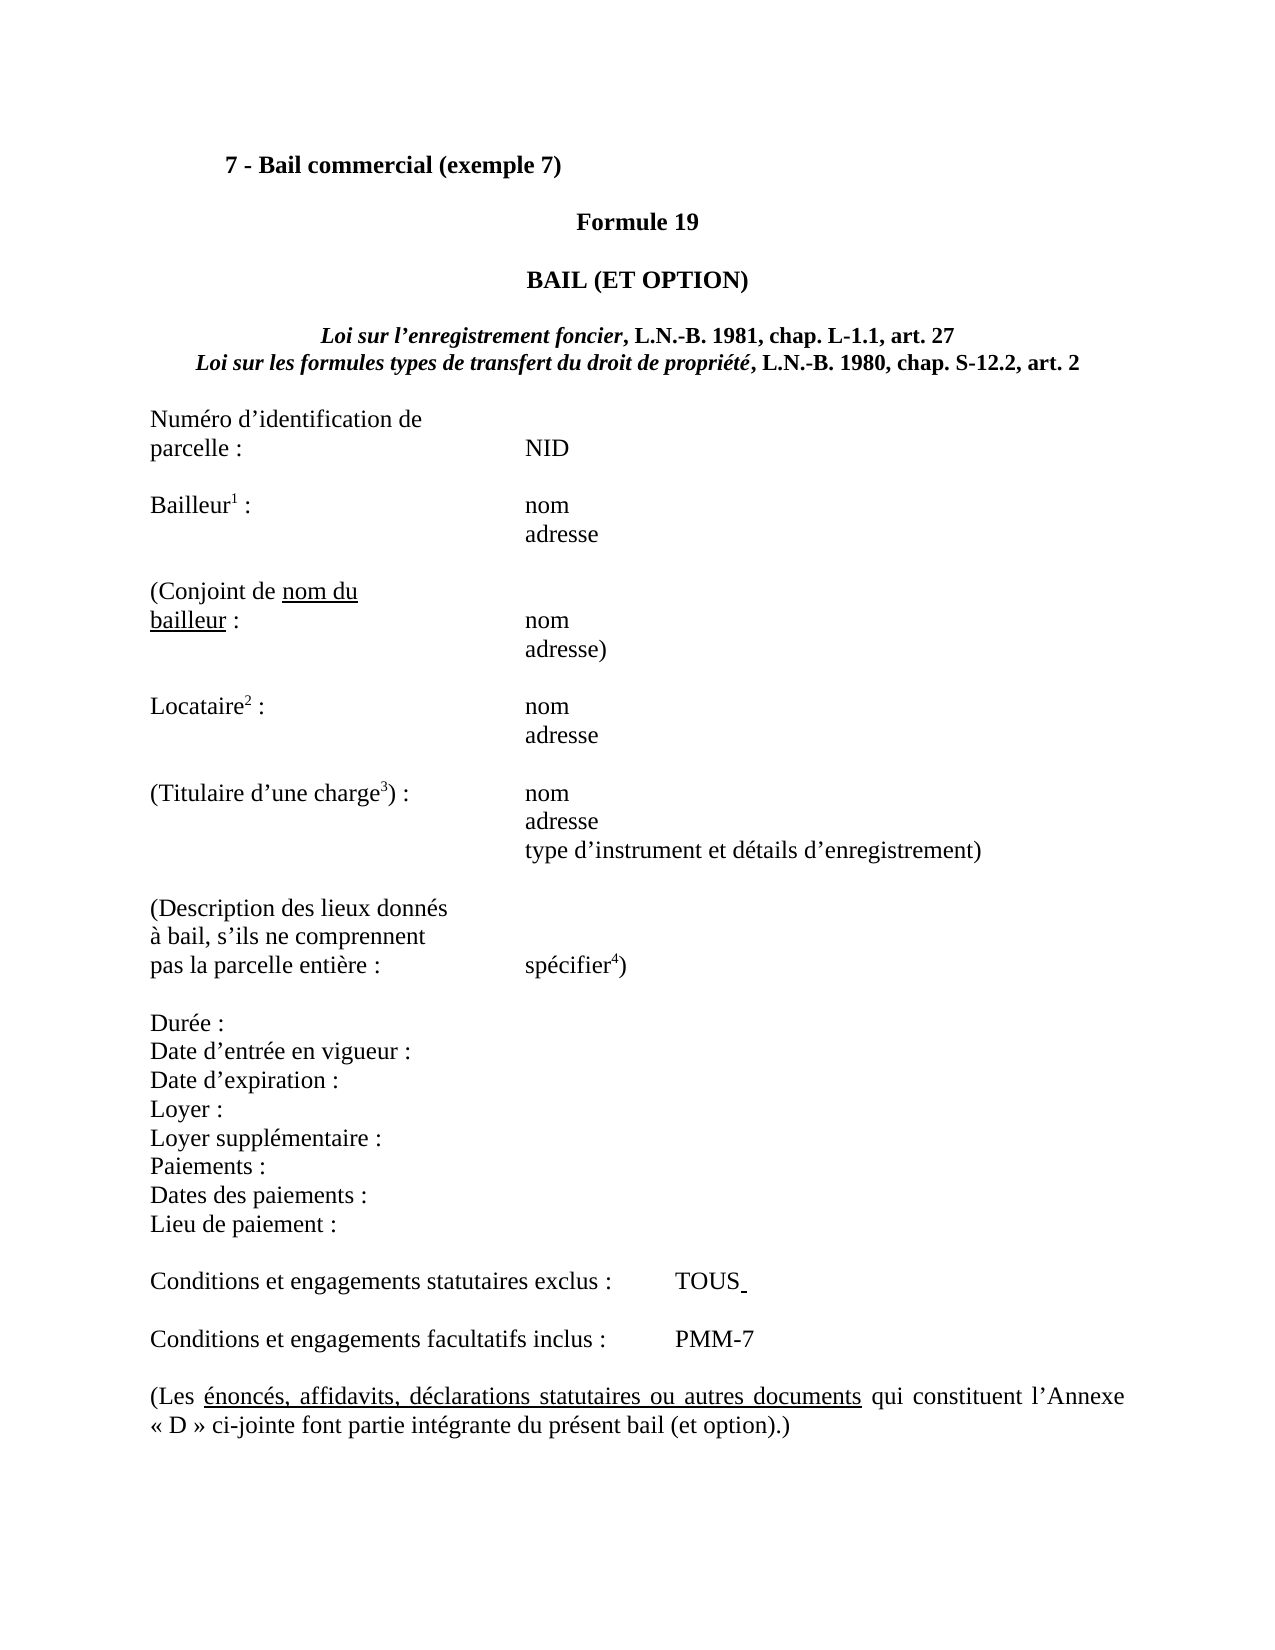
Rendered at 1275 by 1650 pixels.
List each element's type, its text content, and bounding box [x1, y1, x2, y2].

text type d’instrument et détails d’enregistrement) [150, 835, 1125, 864]
text adresse [150, 806, 1125, 835]
text Lieu de paiement : [150, 1209, 1125, 1238]
text Formule 19 [150, 207, 1125, 236]
text parcelle : NID [150, 433, 1125, 461]
text Loyer supplémentaire : [150, 1123, 1125, 1151]
text (Description des lieux donnés [150, 893, 1125, 921]
text Paiements : [150, 1151, 1125, 1180]
text à bail, s’ils ne comprennent [150, 921, 1125, 950]
text Dates des paiements : [150, 1180, 1125, 1209]
text Numéro d’identification de [150, 404, 1125, 433]
text Loi sur les formules types de transfert du droit de propriété, L.N.-B. 1980, chap. S-12.2, art. 2 [150, 349, 1125, 375]
text BAIL (ET OPTION) [150, 265, 1125, 294]
text 7 - Bail commercial (exemple 7) [225, 150, 1125, 179]
text pas la parcelle entière : spécifier4) [150, 950, 1125, 979]
text adresse [150, 519, 1125, 548]
text Date d’entrée en vigueur : [150, 1036, 1125, 1065]
text Durée : [150, 1008, 1125, 1036]
text adresse) [150, 634, 1125, 663]
text Loi sur l’enregistrement foncier, L.N.-B. 1981, chap. L-1.1, art. 27 [150, 322, 1125, 349]
text (Titulaire d’une charge3) : nom [150, 778, 1125, 806]
text Bailleur1 : nom [150, 490, 1125, 519]
text Date d’expiration : [150, 1065, 1125, 1094]
text (Conjoint de nom du [150, 576, 1125, 605]
text Conditions et engagements facultatifs inclus : PMM-7 [150, 1324, 1125, 1353]
text (Les énoncés, affidavits, déclarations statutaires ou autres documents qui constituent l’Annexe « D » ci-jointe font partie intégrante du présent bail (et option).) [150, 1381, 1125, 1439]
text bailleur : nom [150, 605, 1125, 634]
text Locataire2 : nom [150, 691, 1125, 720]
text Loyer : [150, 1094, 1125, 1123]
text Conditions et engagements statutaires exclus : TOUS [150, 1266, 1125, 1295]
text adresse [150, 720, 1125, 749]
